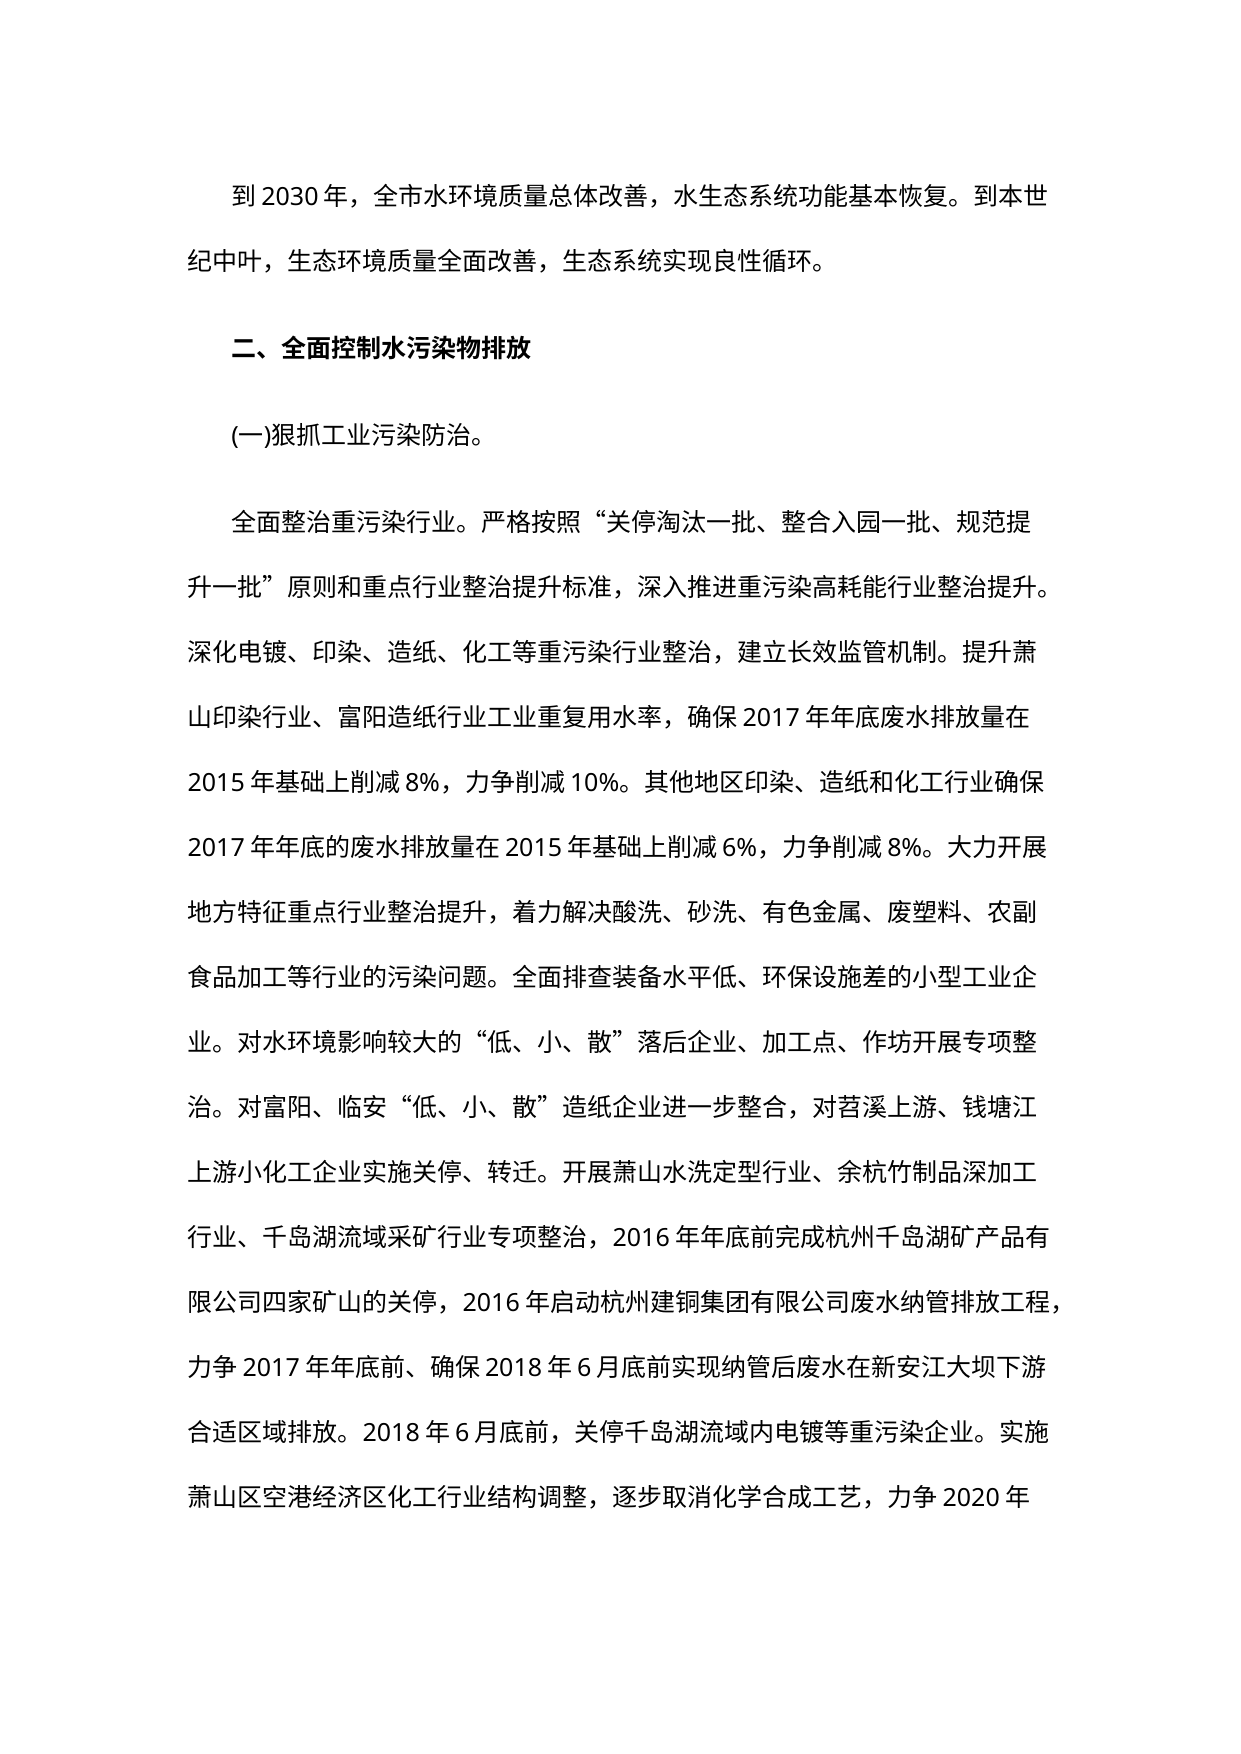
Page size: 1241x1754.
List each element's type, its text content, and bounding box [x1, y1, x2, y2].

text (一)狠抓工业污染防治。 [187, 401, 1053, 466]
text 到2030年，全市水环境质量总体改善，水生态系统功能基本恢复。到本世纪中叶，生态环境质量全面改善，生态系统实现良性循环。 [187, 162, 1053, 292]
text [187, 488, 1053, 1528]
text 二、全面控制水污染物排放 [187, 314, 1053, 379]
